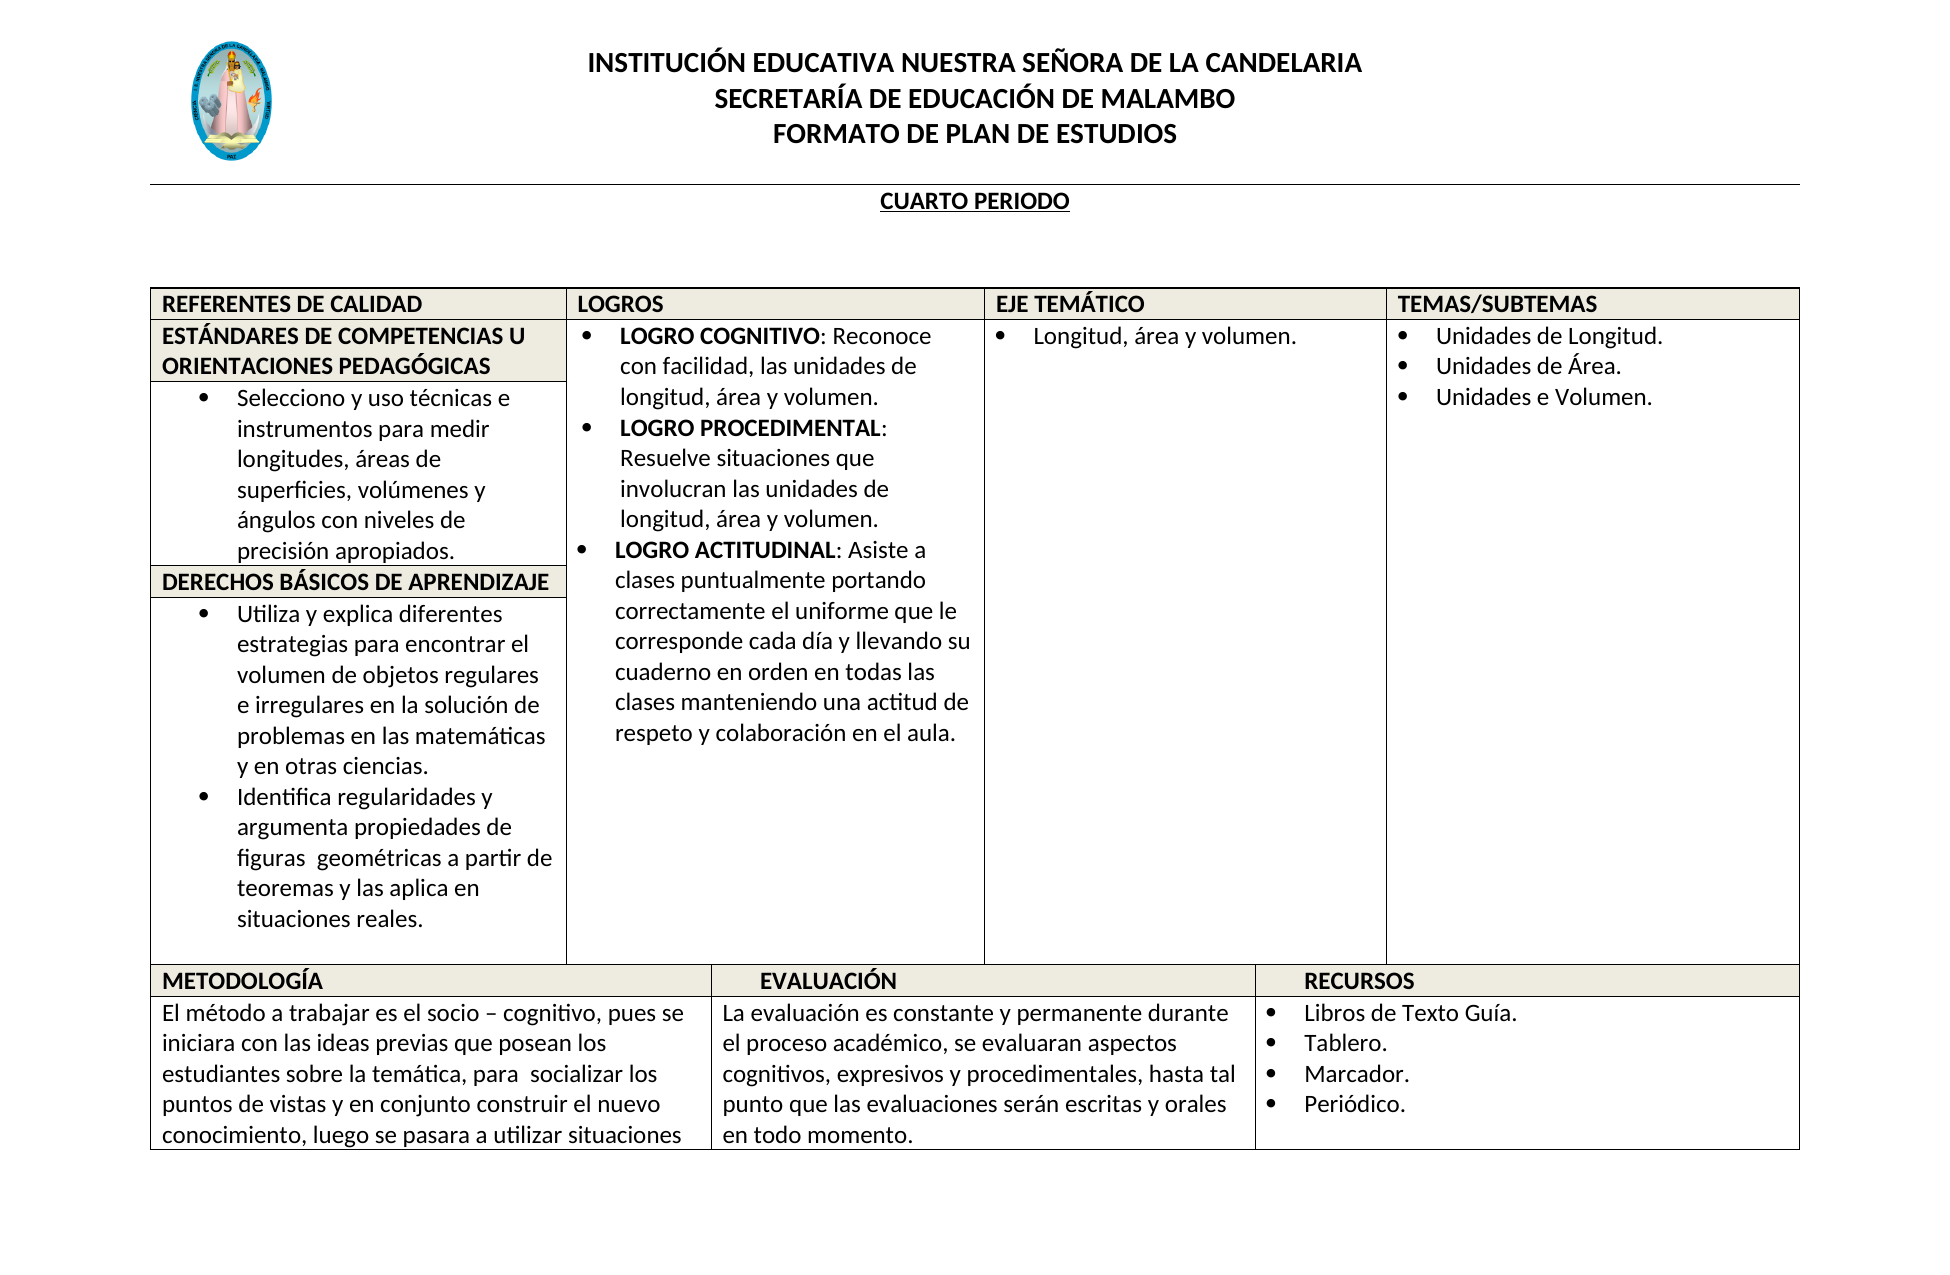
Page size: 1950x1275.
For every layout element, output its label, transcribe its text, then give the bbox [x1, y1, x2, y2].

picture [199, 49, 264, 152]
table_cell Unidades de Longitud. Unidades de Área. Unidades e Volumen. [1387, 320, 1799, 964]
table_header REFERENTES DE CALIDAD [151, 289, 566, 319]
table_header LOGROS [567, 289, 984, 319]
text CUARTO PERIODO [150, 185, 1800, 215]
table_cell LOGRO COGNITIVO: Reconoce con facilidad, las unidades de longitud, área y volumen. LOGRO PROCEDIMENTAL: Resuelve situaciones que involucran las unidades de longitud, área y volumen. LOGRO ACTITUDINAL: Asiste a clases puntualmente portando correctamente el uniforme que le corresponde cada día y llevando su cuaderno en orden en todas las clases manteniendo una actitud de respeto y colaboración en el aula. [567, 320, 984, 964]
table_header EJE TEMÁTICO [985, 289, 1386, 319]
table_cell Longitud, área y volumen. [985, 320, 1386, 964]
picture [185, 41, 278, 166]
table_cell Libros de Texto Guía. Tablero. Marcador. Periódico. Revistas. Computador. [1256, 997, 1799, 1149]
table_cell ESTÁNDARES DE COMPETENCIAS U ORIENTACIONES PEDAGÓGICAS [151, 320, 566, 381]
table_header TEMAS/SUBTEMAS [1387, 289, 1799, 319]
table_cell Selecciono y uso técnicas e instrumentos para medir longitudes, áreas de superficies, volúmenes y ángulos con niveles de precisión apropiados. [151, 382, 566, 565]
table_cell Utiliza y explica diferentes estrategias para encontrar el volumen de objetos regulares e irregulares en la solución de problemas en las matemáticas y en otras ciencias. Identifica regularidades y argumenta propiedades de figuras geométricas a partir de teoremas y las aplica en situaciones reales. [151, 598, 566, 964]
table_cell RECURSOS [1256, 965, 1799, 996]
table_cell METODOLOGÍA [151, 965, 711, 996]
table_cell DERECHOS BÁSICOS DE APRENDIZAJE [151, 566, 566, 597]
table_cell EVALUACIÓN [712, 965, 1255, 996]
